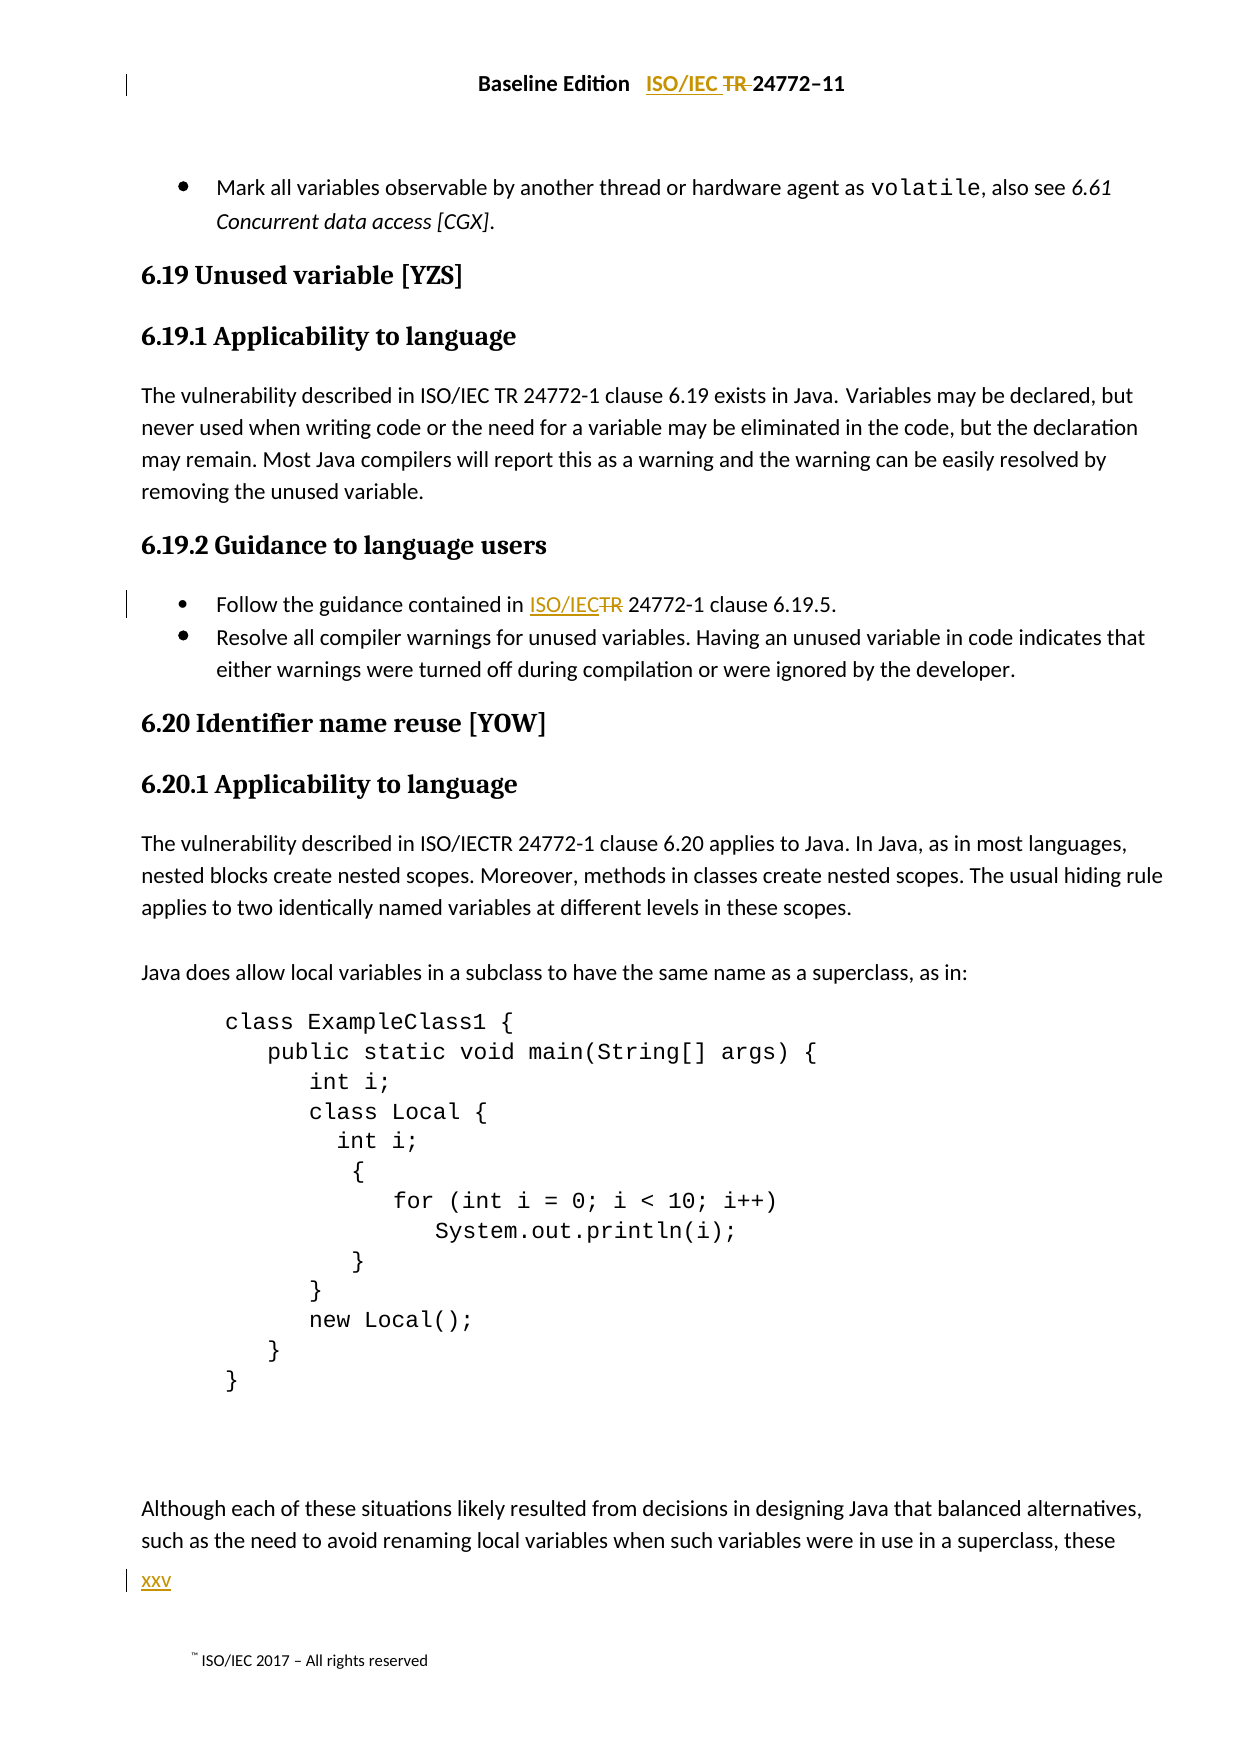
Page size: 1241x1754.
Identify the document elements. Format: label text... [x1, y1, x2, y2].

text int i; [267, 1070, 1182, 1096]
text } [225, 1368, 1182, 1394]
list Resolve all compiler warnings for unused variables. Having an unused variable in code indicates that either warnings were turned off during compilation or were ignored by the developer. [178, 623, 1182, 683]
text The vulnerability described in ISO/IECTR 24772-1 clause 6.20 applies to Java. In Java, as in most languages, nested blocks create nested scopes. Moreover, methods in classes create nested scopes. The usual hiding rule applies to two identically named variables at different levels in these scopes. [141, 829, 1182, 921]
text new Local(); [267, 1308, 1182, 1334]
text for (int i = 0; i < 10; i++) [351, 1189, 1182, 1215]
subtitle 6.20 Identifier name reuse [YOW] [141, 708, 1182, 739]
list Follow the guidance contained in 24772-1 clause 6.19.5. [178, 590, 1182, 618]
text class ExampleClass1 { [225, 1011, 1182, 1037]
subtitle 6.19.1 Applicability to language [141, 321, 1182, 352]
text Java does allow local variables in a subclass to have the same name as a superclass, as in: [141, 958, 1182, 986]
subtitle 6.19 Unused variable [YZS] [141, 260, 1182, 291]
text public static void main(String[] args) { [225, 1040, 1182, 1066]
list Mark all variables observable by another thread or hardware agent as volatile, also see 6.61 Concurrent data access [CGX]. [178, 173, 1182, 235]
text The vulnerability described in ISO/IEC TR 24772-1 clause 6.19 exists in Java. Variables may be declared, but never used when writing code or the need for a variable may be eliminated in the code, but the declaration may remain. Most Java compilers will report this as a warning and the warning can be easily resolved by removing the unused variable. [141, 381, 1182, 505]
text { [309, 1159, 1182, 1186]
subtitle 6.20.1 Applicability to language [141, 769, 1182, 800]
text int i; [267, 1130, 1182, 1156]
text } [309, 1249, 1182, 1275]
subtitle 6.19.2 Guidance to language users [141, 530, 1182, 561]
text } [267, 1279, 1182, 1305]
text class Local { [267, 1100, 1182, 1126]
text System.out.println(i); [393, 1219, 1182, 1245]
text } [225, 1338, 1182, 1364]
